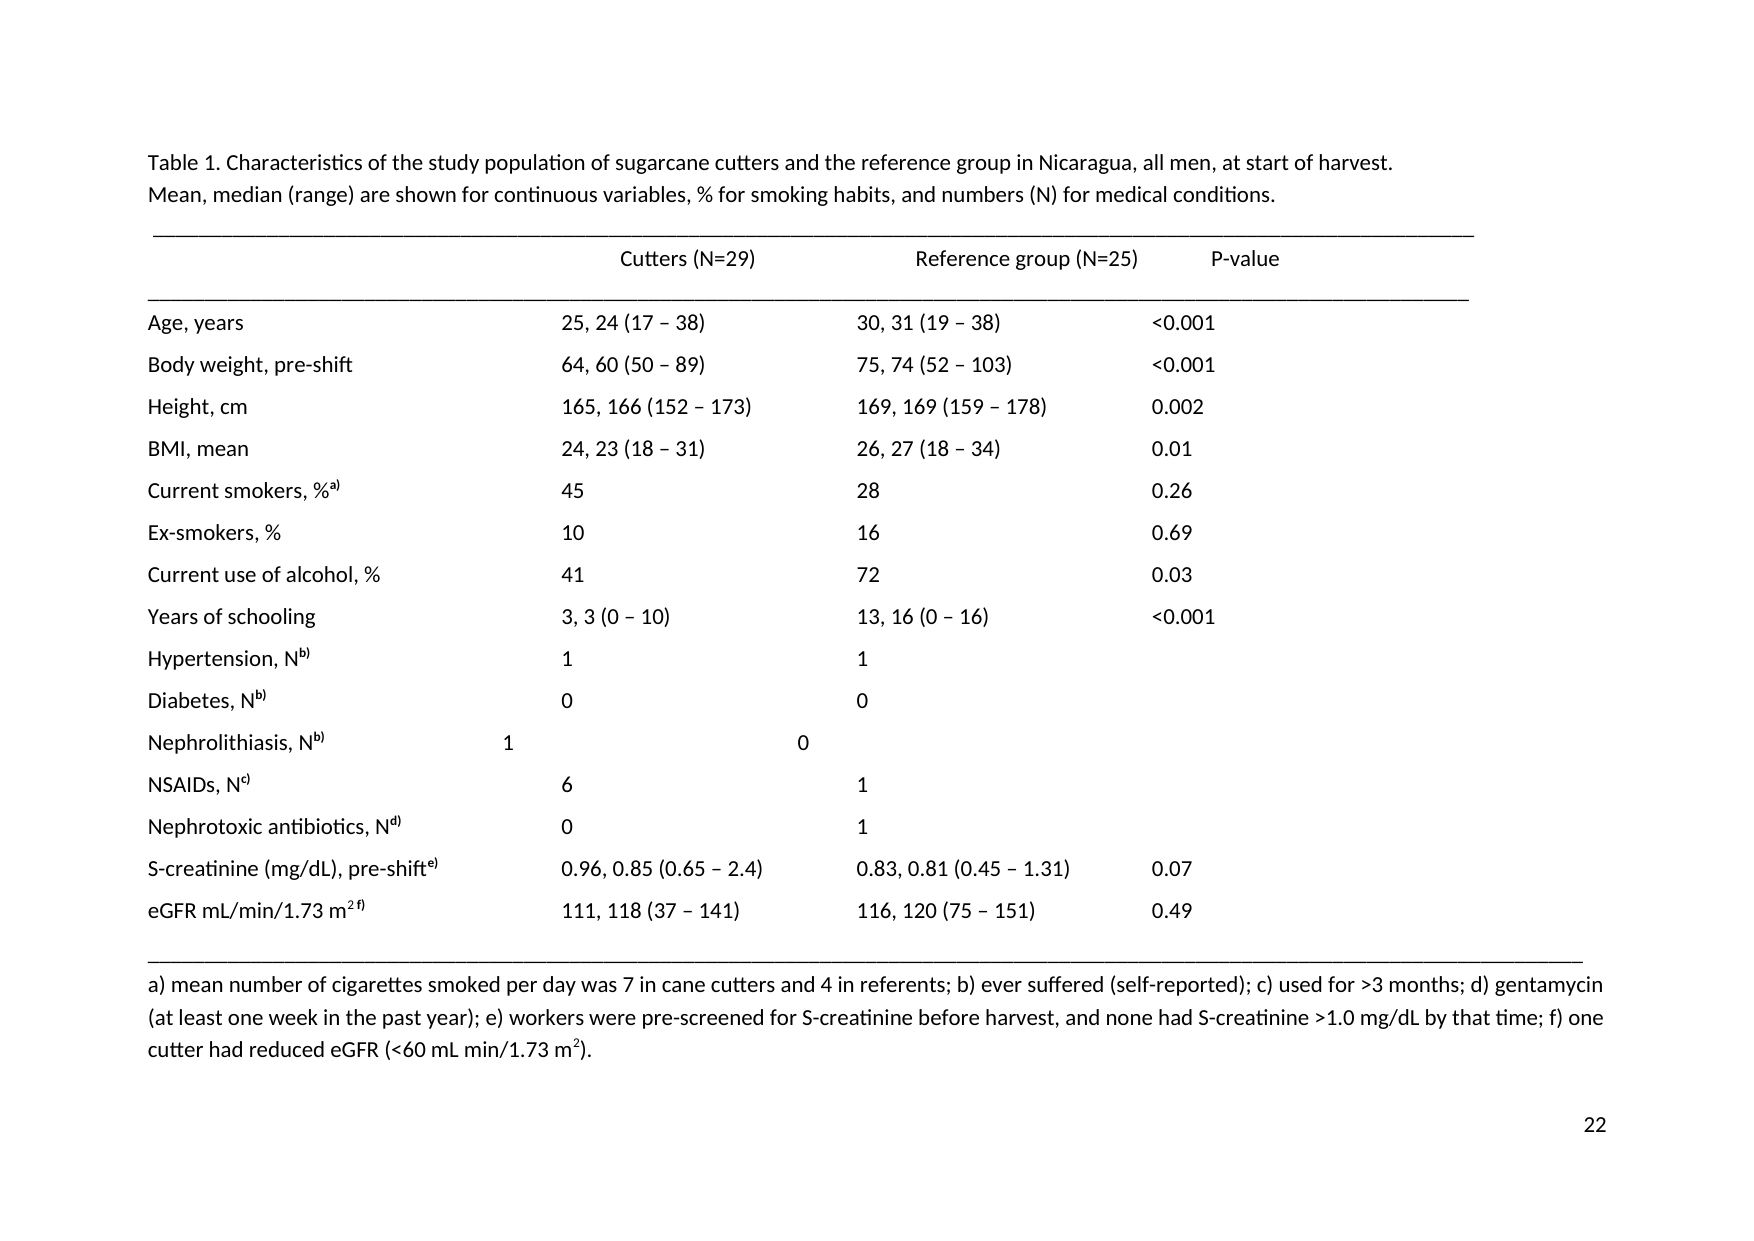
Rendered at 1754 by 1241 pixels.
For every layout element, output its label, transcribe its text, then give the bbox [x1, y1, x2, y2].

text ______________________________________________________________________________________________________________________________ [148, 938, 1606, 966]
text Current use of alcohol, % 41 72 0.03 [148, 560, 1606, 588]
text Mean, median (range) are shown for continuous variables, % for smoking habits, and numbers (N) for medical conditions. [148, 180, 1606, 208]
text Hypertension, Nb) 1 1 [148, 644, 1606, 672]
text Height, cm 165, 166 (152 – 173) 169, 169 (159 – 178) 0.002 [148, 392, 1606, 421]
text Cutters (N=29) Reference group (N=25) P-value [443, 244, 1606, 272]
text Nephrolithiasis, Nb) 1 0 [148, 728, 1606, 756]
text Ex-smokers, % 10 16 0.69 [148, 518, 1606, 546]
text Diabetes, Nb) 0 0 [148, 686, 1606, 714]
text ____________________________________________________________________________________________________________________ [148, 212, 1606, 240]
text NSAIDs, Nc) 6 1 [148, 770, 1606, 798]
text Table 1. Characteristics of the study population of sugarcane cutters and the reference group in Nicaragua, all men, at start of harvest. [148, 148, 1606, 176]
text Nephrotoxic antibiotics, Nd) 0 1 [148, 812, 1606, 840]
text Current smokers, %a) 45 28 0.26 [148, 476, 1606, 504]
text BMI, mean 24, 23 (18 – 31) 26, 27 (18 – 34) 0.01 [148, 434, 1606, 462]
text a) mean number of cigarettes smoked per day was 7 in cane cutters and 4 in referents; b) ever suffered (self-reported); c) used for >3 months; d) gentamycin (at least one week in the past year); e) workers were pre-screened for S-creatinine before harvest, and none had S-creatinine >1.0 mg/dL by that time; f) one cutter had reduced eGFR (<60 mL min/1.73 m2). [148, 970, 1606, 1063]
text Body weight, pre-shift 64, 60 (50 – 89) 75, 74 (52 – 103) <0.001 [148, 351, 1606, 378]
text ____________________________________________________________________________________________________________________ [148, 276, 1606, 304]
text S-creatinine (mg/dL), pre-shifte) 0.96, 0.85 (0.65 – 2.4) 0.83, 0.81 (0.45 – 1.31) 0.07 [148, 854, 1606, 882]
text Age, years 25, 24 (17 – 38) 30, 31 (19 – 38) <0.001 [148, 308, 1606, 337]
text eGFR mL/min/1.73 m2 f) 111, 118 (37 – 141) 116, 120 (75 – 151) 0.49 [148, 896, 1606, 924]
text Years of schooling 3, 3 (0 – 10) 13, 16 (0 – 16) <0.001 [148, 602, 1606, 630]
